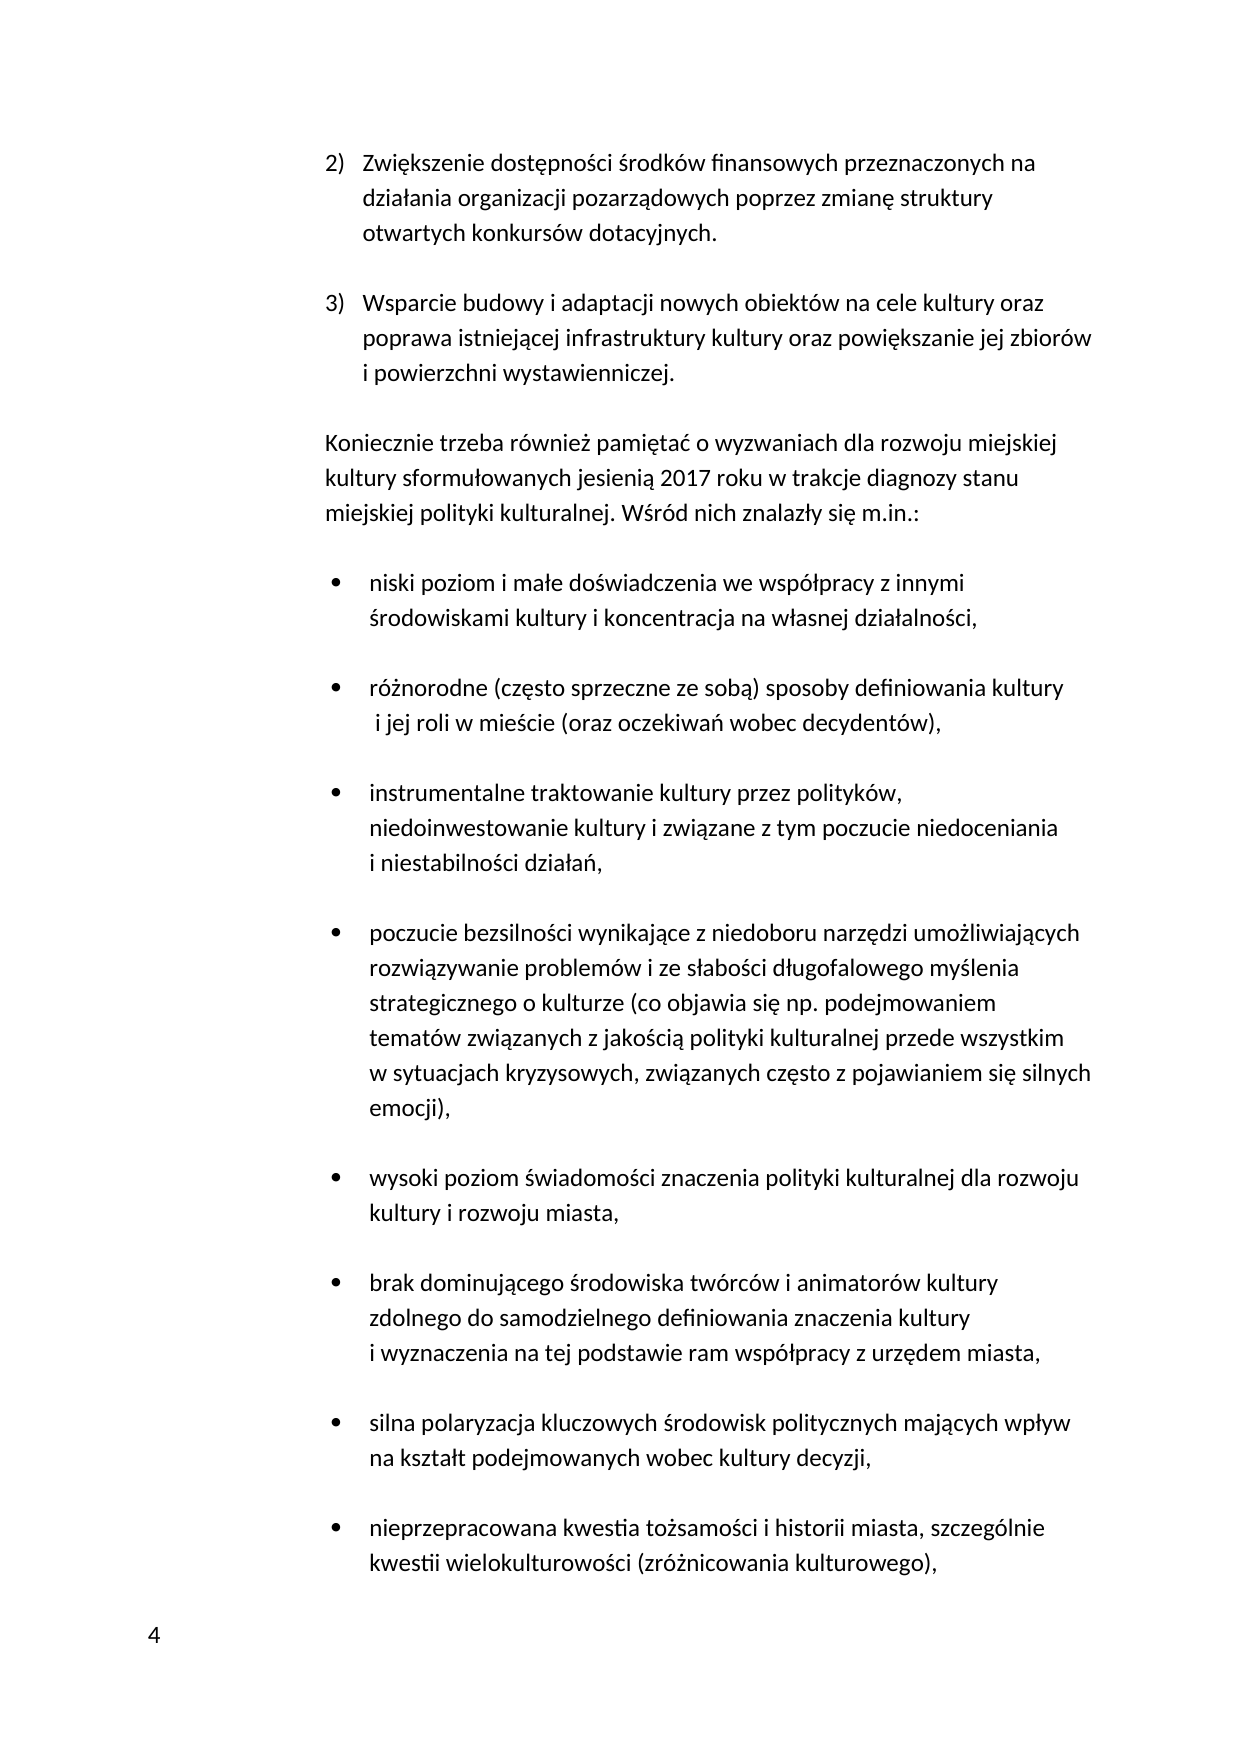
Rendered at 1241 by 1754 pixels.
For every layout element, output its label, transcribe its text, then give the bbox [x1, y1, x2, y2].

list poczucie bezsilności wynikające z niedoboru narzędzi umożliwiających rozwiązywanie problemów i ze słabości długofalowego myślenia strategicznego o kulturze (co objawia się np. podejmowaniem tematów związanych z jakością polityki kulturalnej przede wszystkim w sytuacjach kryzysowych, związanych często z pojawianiem się silnych emocji), [332, 918, 1093, 1123]
list brak dominującego środowiska twórców i animatorów kultury zdolnego do samodzielnego definiowania znaczenia kultury i wyznaczenia na tej podstawie ram współpracy z urzędem miasta, [332, 1268, 1093, 1368]
text Koniecznie trzeba również pamiętać o wyzwaniach dla rozwoju miejskiej kultury sformułowanych jesienią 2017 roku w trakcje diagnozy stanu miejskiej polityki kulturalnej. Wśród nich znalazły się m.in.: [325, 428, 1093, 528]
list Zwiększenie dostępności środków finansowych przeznaczonych na działania organizacji pozarządowych poprzez zmianę struktury otwartych konkursów dotacyjnych. [325, 148, 1093, 248]
list różnorodne (często sprzeczne ze sobą) sposoby definiowania kultury i jej roli w mieście (oraz oczekiwań wobec decydentów), [332, 673, 1093, 738]
list nieprzepracowana kwestia tożsamości i historii miasta, szczególnie kwestii wielokulturowości (zróżnicowania kulturowego), [332, 1513, 1093, 1578]
list niski poziom i małe doświadczenia we współpracy z innymi środowiskami kultury i koncentracja na własnej działalności, [332, 568, 1093, 633]
list Wsparcie budowy i adaptacji nowych obiektów na cele kultury oraz poprawa istniejącej infrastruktury kultury oraz powiększanie jej zbiorów i powierzchni wystawienniczej. [325, 288, 1093, 388]
list wysoki poziom świadomości znaczenia polityki kulturalnej dla rozwoju kultury i rozwoju miasta, [332, 1163, 1093, 1228]
list instrumentalne traktowanie kultury przez polityków, niedoinwestowanie kultury i związane z tym poczucie niedoceniania i niestabilności działań, [332, 778, 1093, 878]
list silna polaryzacja kluczowych środowisk politycznych mających wpływ na kształt podejmowanych wobec kultury decyzji, [332, 1408, 1093, 1473]
